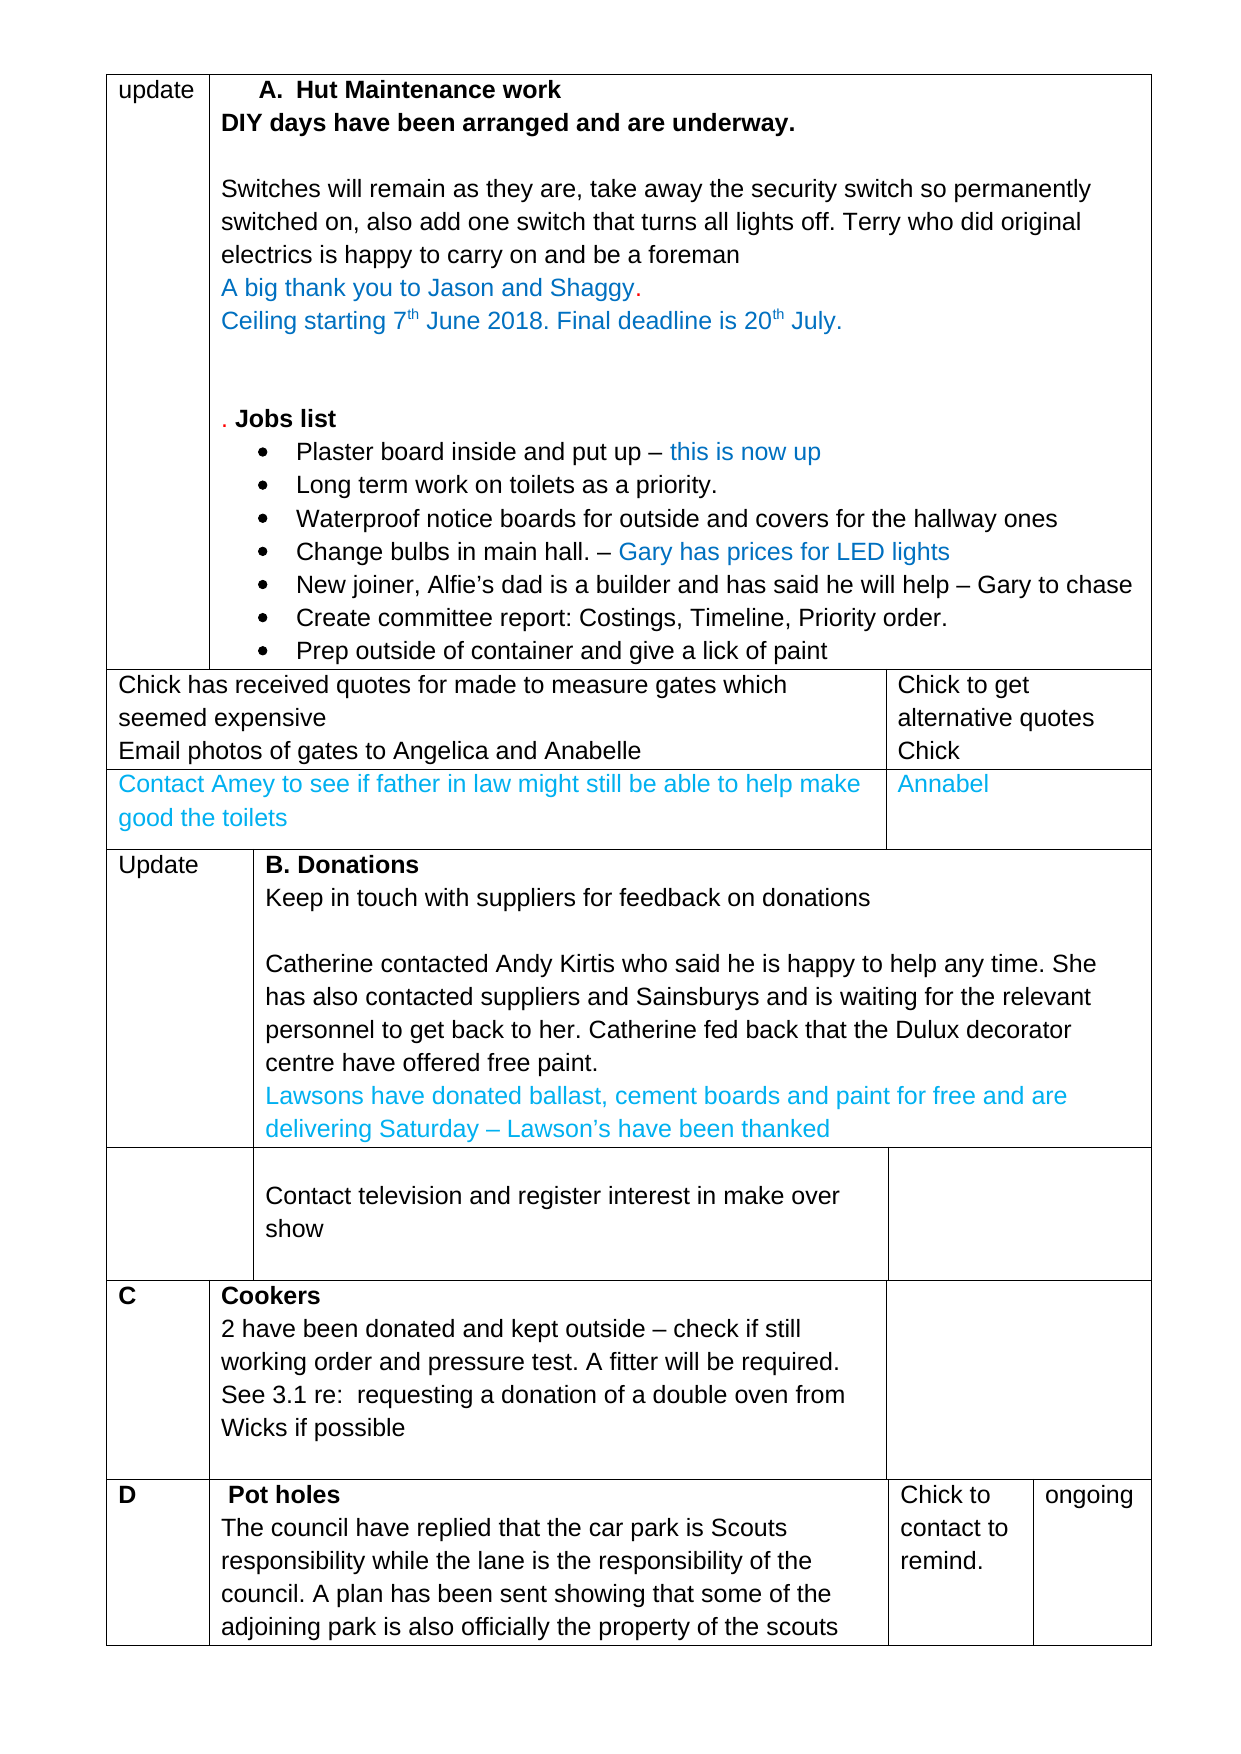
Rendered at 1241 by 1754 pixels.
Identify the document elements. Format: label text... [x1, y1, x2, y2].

table_cell Contact television and register interest in make over show [254, 1148, 888, 1280]
table_cell Chick to contact to remind. [889, 1480, 1033, 1644]
table_cell [889, 1148, 1151, 1280]
table_cell Chick to get alternative quotes Chick [887, 670, 1151, 768]
table_cell [107, 1148, 253, 1280]
table_cell [887, 1281, 1151, 1479]
table_cell B. Donations Keep in touch with suppliers for feedback on donations Catherine contacted Andy Kirtis who said he is happy to help any time. She has also contacted suppliers and Sainsburys and is waiting for the relevant personnel to get back to her. Catherine fed back that the Dulux decorator centre have offered free paint. Lawsons have donated ballast, cement boards and paint for free and are delivering Saturday – Lawson’s have been thanked [254, 850, 1151, 1147]
table_cell Contact Amey to see if father in law might still be able to help make good the toilets [107, 770, 886, 849]
table_cell Annabel [887, 770, 1151, 849]
table_cell Update [107, 850, 253, 1147]
table_cell C [107, 1281, 209, 1479]
table_cell Cookers 2 have been donated and kept outside – check if still working order and pressure test. A fitter will be required. See 3.1 re: requesting a donation of a double oven from Wicks if possible [210, 1281, 886, 1479]
table_cell ongoing [1034, 1480, 1151, 1644]
table_cell Hut Maintenance work DIY days have been arranged and are underway. Switches will remain as they are, take away the security switch so permanently switched on, also add one switch that turns all lights off. Terry who did original electrics is happy to carry on and be a foreman A big thank you to Jason and Shaggy. Ceiling starting 7th June 2018. Final deadline is 20th July. . Jobs list Plaster board inside and put up – this is now up Long term work on toilets as a priority. Waterproof notice boards for outside and covers for the hallway ones Change bulbs in main hall. – Gary has prices for LED lights New joiner, Alfie’s dad is a builder and has said he will help – Gary to chase Create committee report: Costings, Timeline, Priority order. Prep outside of container and give a lick of paint [210, 75, 1151, 669]
table_cell D [107, 1480, 209, 1644]
table_cell Pot holes The council have replied that the car park is Scouts responsibility while the lane is the responsibility of the council. A plan has been sent showing that some of the adjoining park is also officially the property of the scouts [210, 1480, 888, 1644]
table_cell update [107, 75, 209, 669]
table_cell Chick has received quotes for made to measure gates which seemed expensive Email photos of gates to Angelica and Anabelle [107, 670, 886, 768]
